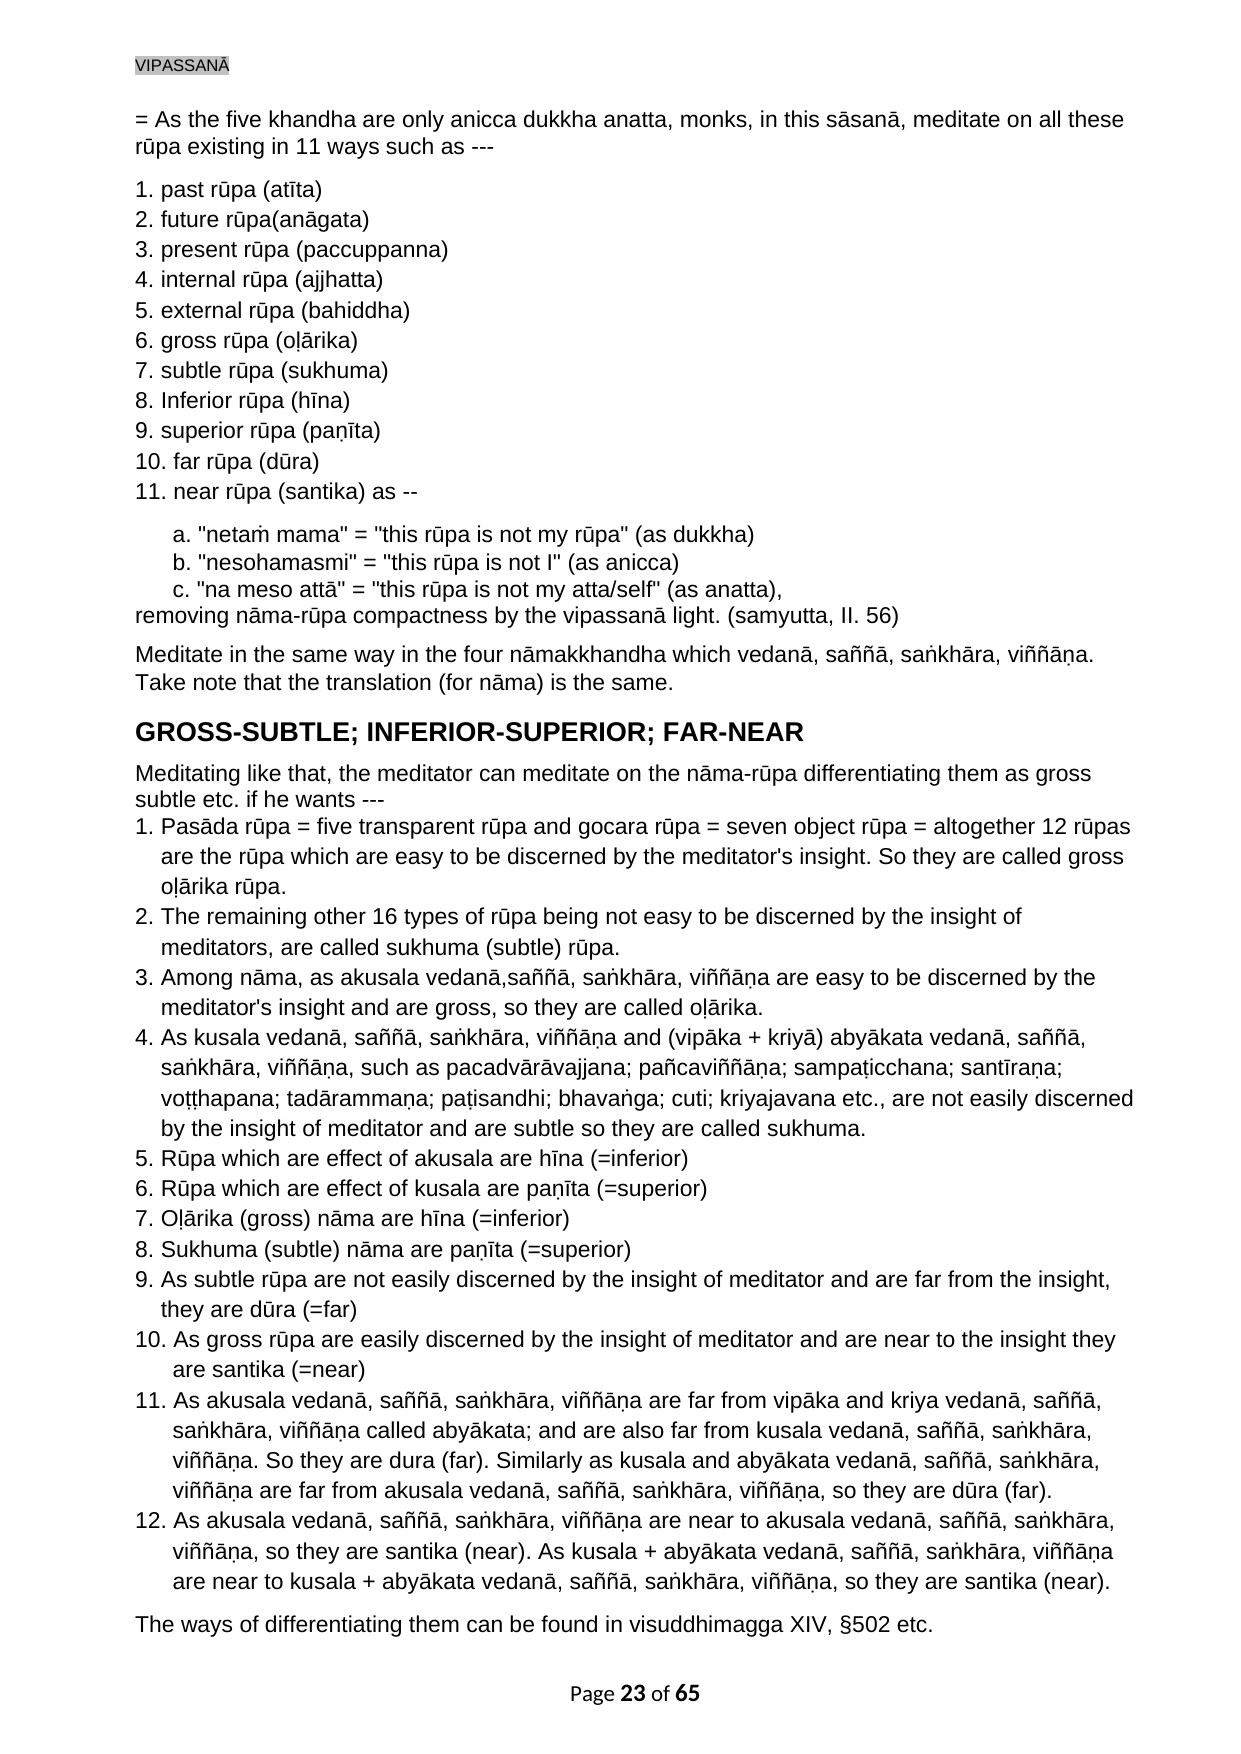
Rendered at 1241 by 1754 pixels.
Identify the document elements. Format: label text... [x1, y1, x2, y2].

text 7. subtle rūpa (sukhuma) [135, 357, 1135, 383]
text 3. present rūpa (paccuppanna) [135, 236, 1135, 263]
text removing nāma-rūpa compactness by the vipassanā light. (samyutta, II. 56) [135, 602, 1135, 628]
text 8. Sukhuma (subtle) nāma are paṇīta (=superior) [135, 1236, 1135, 1262]
text 1. Pasāda rūpa = five transparent rūpa and gocara rūpa = seven object rūpa = altogether 12 rūpas are the rūpa which are easy to be discerned by the meditator's insight. So they are called gross oḷārika rūpa. [135, 813, 1135, 899]
text b. "nesohamasmi" = "this rūpa is not I" (as anicca) [172, 548, 1135, 575]
text 7. Oḷārika (gross) nāma are hīna (=inferior) [135, 1205, 1135, 1232]
text 2. future rūpa(anāgata) [135, 206, 1135, 232]
text Meditating like that, the meditator can meditate on the nāma-rūpa differentiating them as gross subtle etc. if he wants --- [135, 760, 1135, 813]
text 1. past rūpa (atīta) [135, 176, 1135, 202]
subtitle GROSS-SUBTLE; INFERIOR-SUPERIOR; FAR-NEAR [135, 716, 1135, 747]
text 11. As akusala vedanā, saññā, saṅkhāra, viññāṇa are far from vipāka and kriya vedanā, saññā, saṅkhāra, viññāṇa called abyākata; and are also far from kusala vedanā, saññā, saṅkhāra, viññāṇa. So they are dura (far). Similarly as kusala and abyākata vedanā, saññā, saṅkhāra, viññāṇa are far from akusala vedanā, saññā, saṅkhāra, viññāṇa, so they are dūra (far). [135, 1387, 1135, 1504]
text 9. As subtle rūpa are not easily discerned by the insight of meditator and are far from the insight, they are dūra (=far) [135, 1266, 1135, 1322]
text 6. Rūpa which are effect of kusala are paṇīta (=superior) [135, 1175, 1135, 1202]
text 5. Rūpa which are effect of akusala are hīna (=inferior) [135, 1145, 1135, 1171]
text 2. The remaining other 16 types of rūpa being not easy to be discerned by the insight of meditators, are called sukhuma (subtle) rūpa. [135, 903, 1135, 960]
text 12. As akusala vedanā, saññā, saṅkhāra, viññāṇa are near to akusala vedanā, saññā, saṅkhāra, viññāṇa, so they are santika (near). As kusala + abyākata vedanā, saññā, saṅkhāra, viññāṇa are near to kusala + abyākata vedanā, saññā, saṅkhāra, viññāṇa, so they are santika (near). [135, 1507, 1135, 1594]
text 8. Inferior rūpa (hīna) [135, 387, 1135, 414]
text 5. external rūpa (bahiddha) [135, 297, 1135, 323]
text a. "netaṁ mama" = "this rūpa is not my rūpa" (as dukkha) [172, 521, 1135, 548]
text 10. As gross rūpa are easily discerned by the insight of meditator and are near to the insight they are santika (=near) [135, 1326, 1135, 1383]
text 4. As kusala vedanā, saññā, saṅkhāra, viññāṇa and (vipāka + kriyā) abyākata vedanā, saññā, saṅkhāra, viññāṇa, such as pacadvārāvajjana; pañcaviññāṇa; sampaṭicchana; santīraṇa; voṭṭhapana; tadārammaṇa; paṭisandhi; bhavaṅga; cuti; kriyajavana etc., are not easily discerned by the insight of meditator and are subtle so they are called sukhuma. [135, 1024, 1135, 1141]
text c. "na meso attā" = "this rūpa is not my atta/self" (as anatta), [172, 575, 1135, 602]
text 11. near rūpa (santika) as -- [135, 478, 1135, 504]
text 9. superior rūpa (paṇīta) [135, 417, 1135, 444]
text 6. gross rūpa (oḷārika) [135, 327, 1135, 353]
text 3. Among nāma, as akusala vedanā,saññā, saṅkhāra, viññāṇa are easy to be discerned by the meditator's insight and are gross, so they are called oḷārika. [135, 964, 1135, 1020]
text 10. far rūpa (dūra) [135, 448, 1135, 474]
text = As the five khandha are only anicca dukkha anatta, monks, in this sāsanā, meditate on all these rūpa existing in 11 ways such as --- [135, 105, 1135, 159]
text The ways of differentiating them can be found in visuddhimagga XIV, §502 etc. [135, 1611, 1135, 1638]
text 4. internal rūpa (ajjhatta) [135, 266, 1135, 293]
text Meditate in the same way in the four nāmakkhandha which vedanā, saññā, saṅkhāra, viññāṇa. Take note that the translation (for nāma) is the same. [135, 641, 1135, 695]
